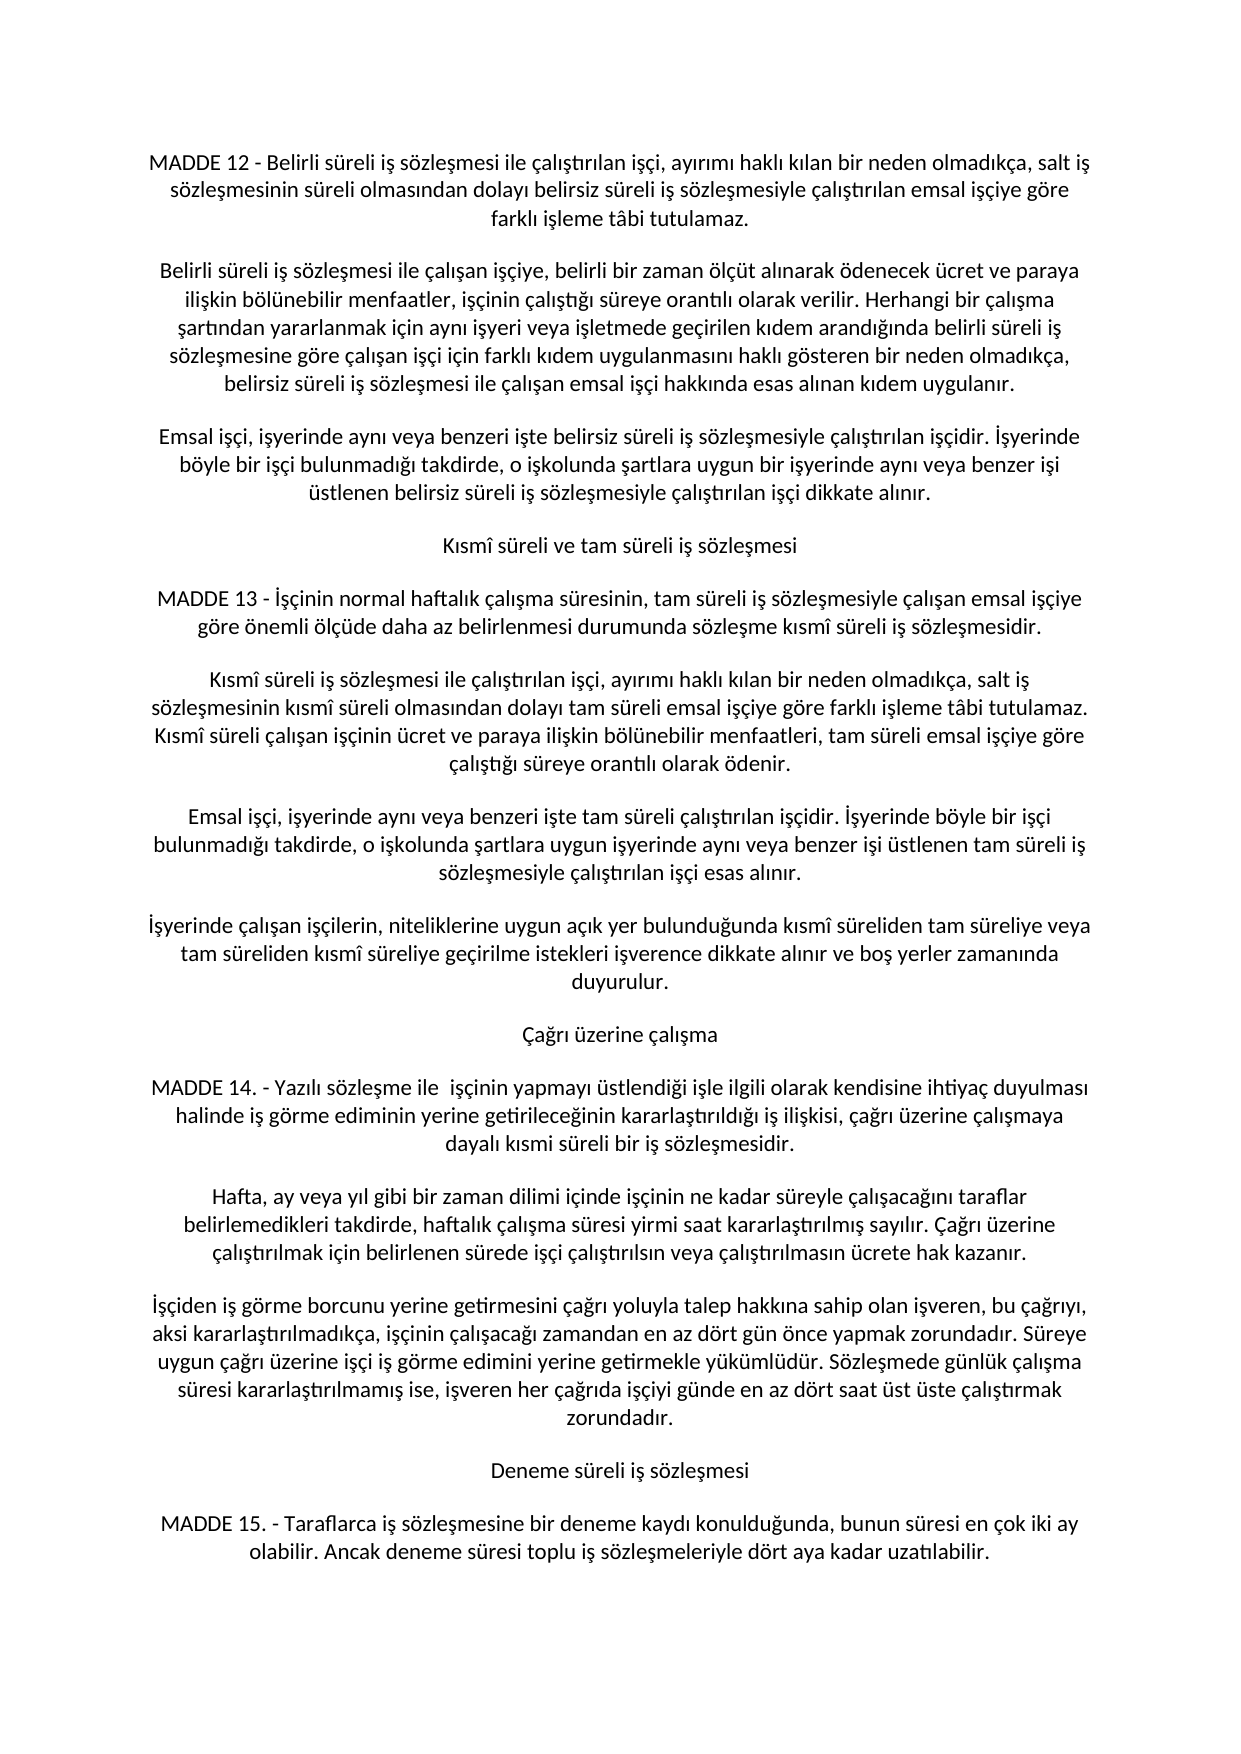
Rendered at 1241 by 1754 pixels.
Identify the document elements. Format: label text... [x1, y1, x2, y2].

text Belirli süreli iş sözleşmesi ile çalışan işçiye, belirli bir zaman ölçüt alınarak ödenecek ücret ve paraya ilişkin bölünebilir menfaatler, işçinin çalıştığı süreye orantılı olarak verilir. Herhangi bir çalışma şartından yararlanmak için aynı işyeri veya işletmede geçirilen kıdem arandığında belirli süreli iş sözleşmesine göre çalışan işçi için farklı kıdem uygulanmasını haklı gösteren bir neden olmadıkça, belirsiz süreli iş sözleşmesi ile çalışan emsal işçi hakkında esas alınan kıdem uygulanır. [148, 257, 1093, 397]
text İşyerinde çalışan işçilerin, niteliklerine uygun açık yer bulunduğunda kısmî süreliden tam süreliye veya tam süreliden kısmî süreliye geçirilme istekleri işverence dikkate alınır ve boş yerler zamanında duyurulur. [148, 911, 1093, 995]
text İşçiden iş görme borcunu yerine getirmesini çağrı yoluyla talep hakkına sahip olan işveren, bu çağrıyı, aksi kararlaştırılmadıkça, işçinin çalışacağı zamandan en az dört gün önce yapmak zorundadır. Süreye uygun çağrı üzerine işçi iş görme edimini yerine getirmekle yükümlüdür. Sözleşmede günlük çalışma süresi kararlaştırılmamış ise, işveren her çağrıda işçiyi günde en az dört saat üst üste çalıştırmak zorundadır. [148, 1291, 1093, 1431]
text Emsal işçi, işyerinde aynı veya benzeri işte belirsiz süreli iş sözleşmesiyle çalıştırılan işçidir. İşyerinde böyle bir işçi bulunmadığı takdirde, o işkolunda şartlara uygun bir işyerinde aynı veya benzer işi üstlenen belirsiz süreli iş sözleşmesiyle çalıştırılan işçi dikkate alınır. [148, 422, 1093, 506]
text Emsal işçi, işyerinde aynı veya benzeri işte tam süreli çalıştırılan işçidir. İşyerinde böyle bir işçi bulunmadığı takdirde, o işkolunda şartlara uygun işyerinde aynı veya benzer işi üstlenen tam süreli iş sözleşmesiyle çalıştırılan işçi esas alınır. [148, 802, 1093, 886]
text Kısmî süreli ve tam süreli iş sözleşmesi [148, 531, 1093, 559]
text Kısmî süreli iş sözleşmesi ile çalıştırılan işçi, ayırımı haklı kılan bir neden olmadıkça, salt iş sözleşmesinin kısmî süreli olmasından dolayı tam süreli emsal işçiye göre farklı işleme tâbi tutulamaz. Kısmî süreli çalışan işçinin ücret ve paraya ilişkin bölünebilir menfaatleri, tam süreli emsal işçiye göre çalıştığı süreye orantılı olarak ödenir. [148, 665, 1093, 777]
text Çağrı üzerine çalışma [148, 1020, 1093, 1048]
text MADDE 13 - İşçinin normal haftalık çalışma süresinin, tam süreli iş sözleşmesiyle çalışan emsal işçiye göre önemli ölçüde daha az belirlenmesi durumunda sözleşme kısmî süreli iş sözleşmesidir. [148, 584, 1093, 640]
text MADDE 15. - Taraflarca iş sözleşmesine bir deneme kaydı konulduğunda, bunun süresi en çok iki ay olabilir. Ancak deneme süresi toplu iş sözleşmeleriyle dört aya kadar uzatılabilir. [148, 1509, 1093, 1565]
text Hafta, ay veya yıl gibi bir zaman dilimi içinde işçinin ne kadar süreyle çalışacağını taraflar belirlemedikleri takdirde, haftalık çalışma süresi yirmi saat kararlaştırılmış sayılır. Çağrı üzerine çalıştırılmak için belirlenen sürede işçi çalıştırılsın veya çalıştırılmasın ücrete hak kazanır. [148, 1182, 1093, 1266]
text MADDE 14. - Yazılı sözleşme ile işçinin yapmayı üstlendiği işle ilgili olarak kendisine ihtiyaç duyulması halinde iş görme ediminin yerine getirileceğinin kararlaştırıldığı iş ilişkisi, çağrı üzerine çalışmaya dayalı kısmi süreli bir iş sözleşmesidir. [148, 1073, 1093, 1157]
text MADDE 12 - Belirli süreli iş sözleşmesi ile çalıştırılan işçi, ayırımı haklı kılan bir neden olmadıkça, salt iş sözleşmesinin süreli olmasından dolayı belirsiz süreli iş sözleşmesiyle çalıştırılan emsal işçiye göre farklı işleme tâbi tutulamaz. [148, 148, 1093, 232]
text Deneme süreli iş sözleşmesi [148, 1456, 1093, 1484]
